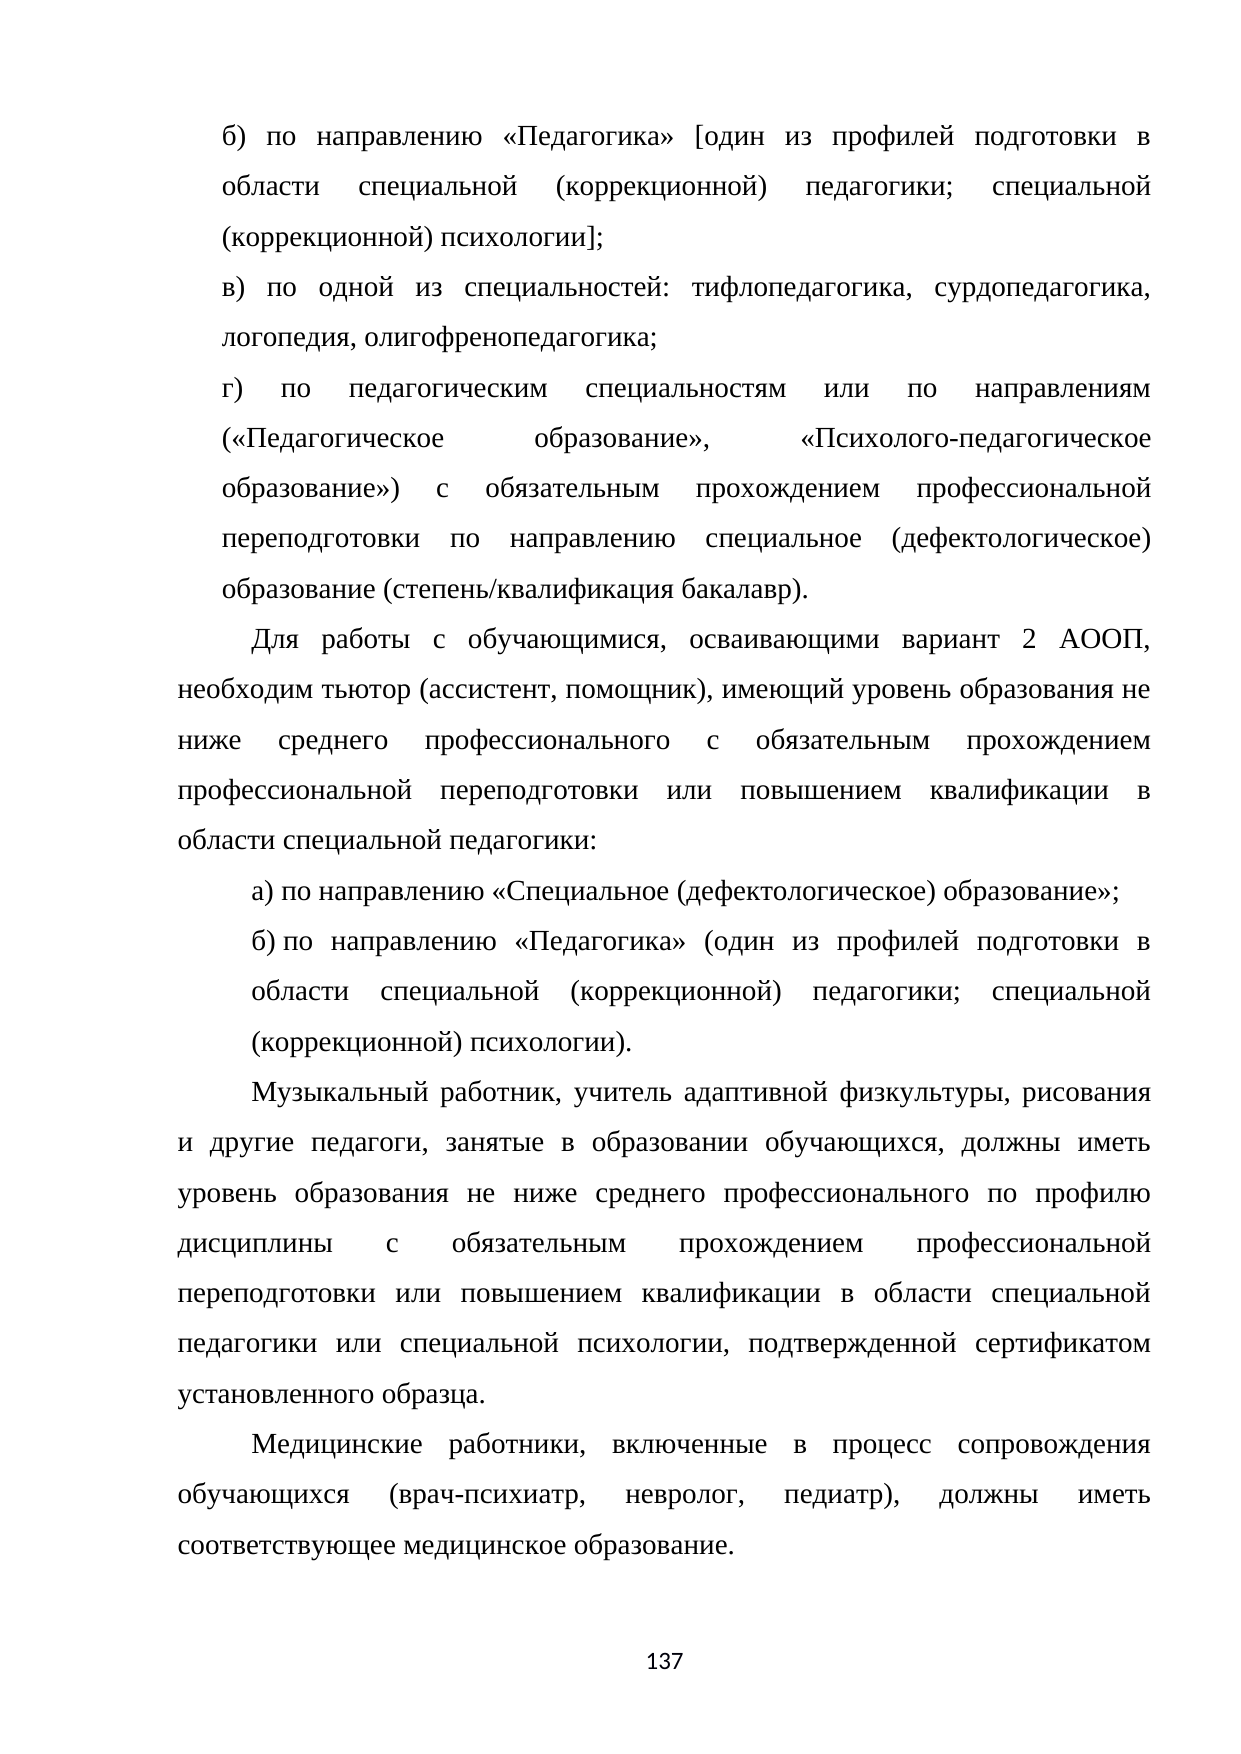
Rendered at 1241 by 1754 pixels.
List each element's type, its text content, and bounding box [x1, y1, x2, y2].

text Для работы с обучающимися, осваивающими вариант 2 АООП, необходим тьютор (ассистент, помощник), имеющий уровень образования не ниже среднего профессионального с обязательным прохождением профессиональной переподготовки или повышением квалификации в области специальной педагогики: [177, 621, 1152, 856]
text в) по одной из специальностей: тифлопедагогика, сурдопедагогика, логопедия, олигофренопедагогика; [222, 269, 1152, 353]
text б) по направлению «Педагогика» (один из профилей подготовки в области специальной (коррекционной) педагогики; специальной (коррекционной) психологии). [251, 923, 1152, 1057]
text а) по направлению «Специальное (дефектологическое) образование»; [251, 873, 1152, 906]
text б) по направлению «Педагогика» [один из профилей подготовки в области специальной (коррекционной) педагогики; специальной (коррекционной) психологии]; [222, 118, 1152, 252]
text г) по педагогическим специальностям или по направлениям («Педагогическое образование», «Психолого-педагогическое образование») с обязательным прохождением профессиональной переподготовки по направлению специальное (дефектологическое) образование (степень/квалификация бакалавр). [222, 370, 1152, 604]
text Медицинские работники, включенные в процесс сопровождения обучающихся (врач-психиатр, невролог, педиатр), должны иметь соответствующее медицинское образование. [177, 1426, 1152, 1560]
text Музыкальный работник, учитель адаптивной физкультуры, рисования и другие педагоги, занятые в образовании обучающихся, должны иметь уровень образования не ниже среднего профессионального по профилю дисциплины с обязательным прохождением профессиональной переподготовки или повышением квалификации в области специальной педагогики или специальной психологии, подтвержденной сертификатом установленного образца. [177, 1074, 1152, 1409]
